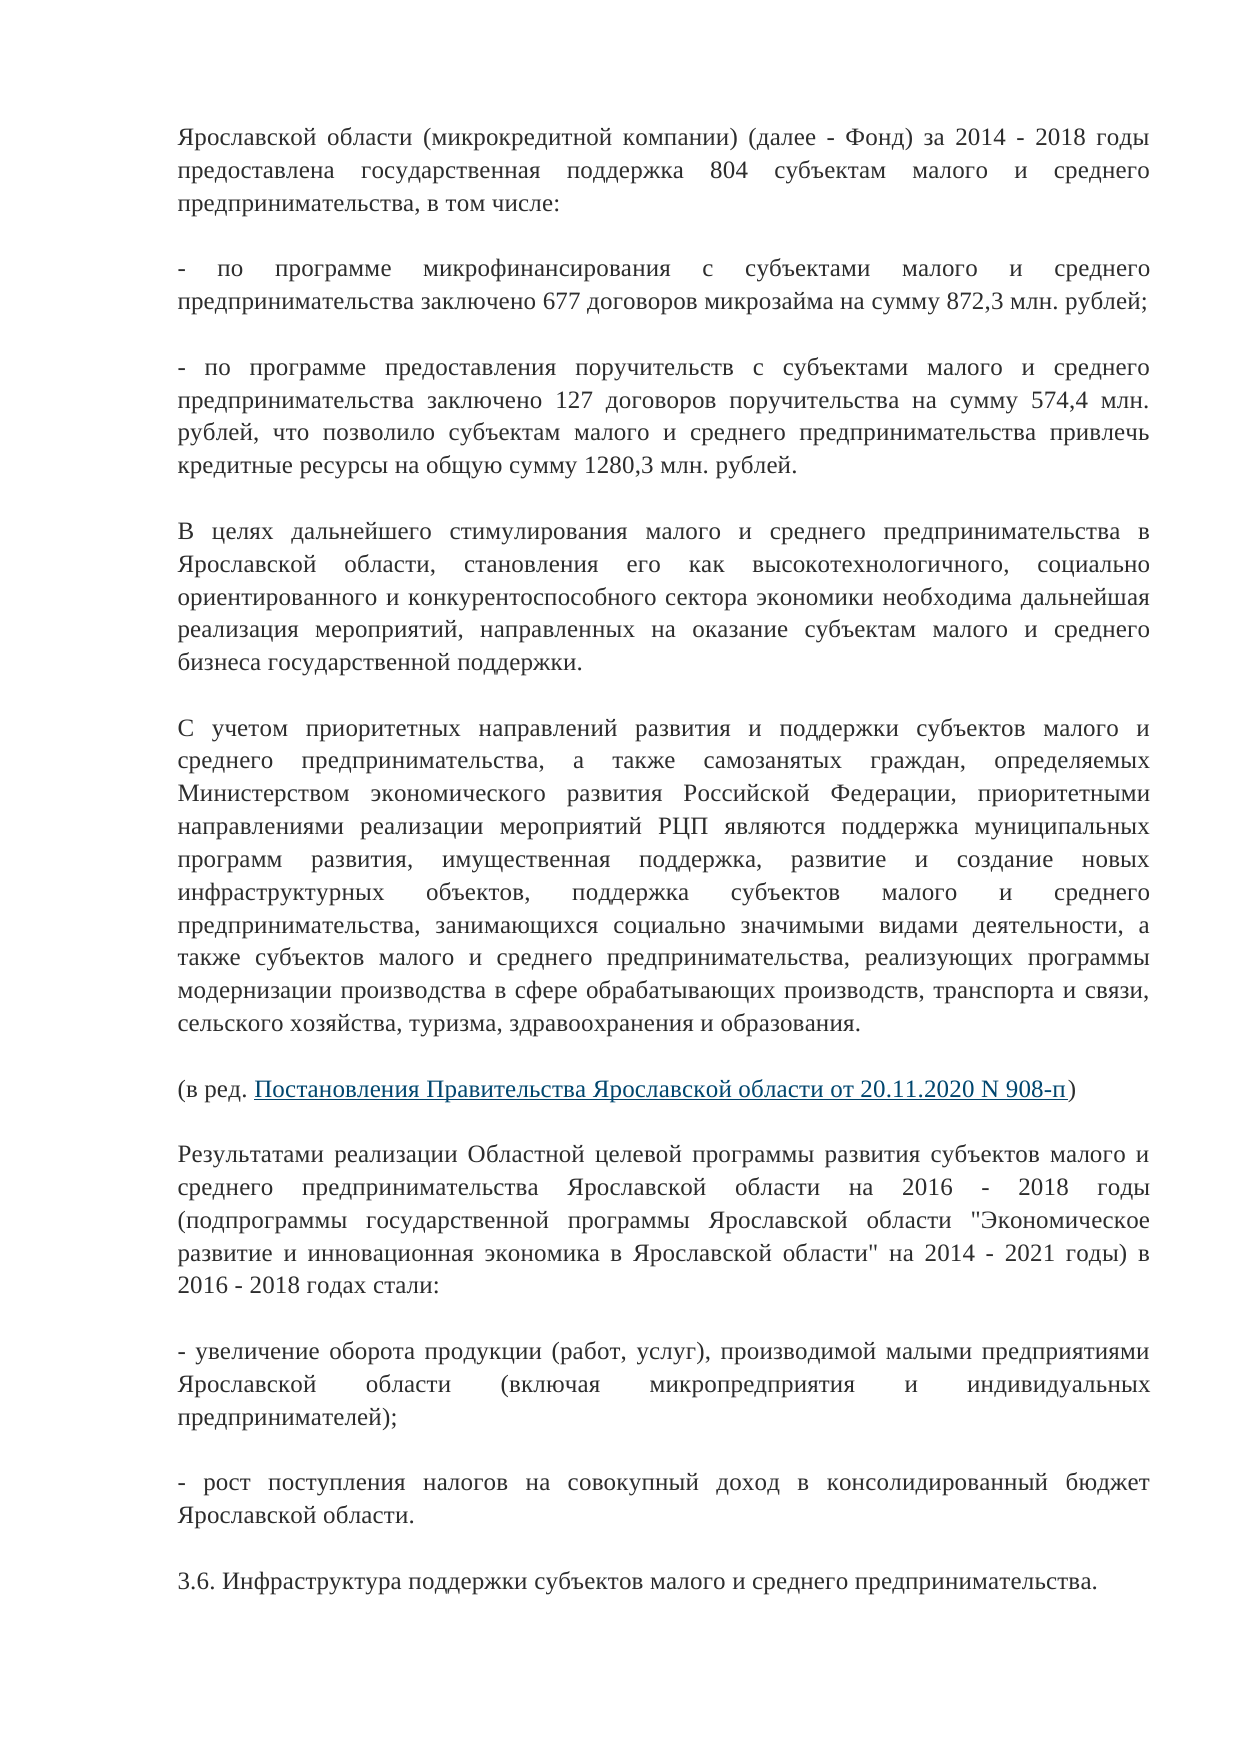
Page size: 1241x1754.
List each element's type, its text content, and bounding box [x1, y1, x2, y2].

text С учетом приоритетных направлений развития и поддержки субъектов малого и среднего предпринимательства, а также самозанятых граждан, определяемых Министерством экономического развития Российской Федерации, приоритетными направлениями реализации мероприятий РЦП являются поддержка муниципальных программ развития, имущественная поддержка, развитие и создание новых инфраструктурных объектов, поддержка субъектов малого и среднего предпринимательства, занимающихся социально значимыми видами деятельности, а также субъектов малого и среднего предпринимательства, реализующих программы модернизации производства в сфере обрабатывающих производств, транспорта и связи, сельского хозяйства, туризма, здравоохранения и образования. [177, 676, 1152, 1037]
text (в ред. Постановления Правительства Ярославской области от 20.11.2020 N 908-п) [177, 1037, 1152, 1102]
text - увеличение оборота продукции (работ, услуг), производимой малыми предприятиями Ярославской области (включая микропредприятия и индивидуальных предпринимателей); [177, 1299, 1152, 1431]
text 3.6. Инфраструктура поддержки субъектов малого и среднего предпринимательства. [177, 1529, 1152, 1595]
text - рост поступления налогов на совокупный доход в консолидированный бюджет Ярославской области. [177, 1431, 1152, 1529]
text В целях дальнейшего стимулирования малого и среднего предпринимательства в Ярославской области, становления его как высокотехнологичного, социально ориентированного и конкурентоспособного сектора экономики необходима дальнейшая реализация мероприятий, направленных на оказание субъектам малого и среднего бизнеса государственной поддержки. [177, 479, 1152, 676]
text - по программе микрофинансирования с субъектами малого и среднего предпринимательства заключено 677 договоров микрозайма на сумму 872,3 млн. рублей; [177, 217, 1152, 315]
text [177, 118, 1152, 217]
text - по программе предоставления поручительств с субъектами малого и среднего предпринимательства заключено 127 договоров поручительства на сумму 574,4 млн. рублей, что позволило субъектам малого и среднего предпринимательства привлечь кредитные ресурсы на общую сумму 1280,3 млн. рублей. [177, 315, 1152, 479]
text Результатами реализации Областной целевой программы развития субъектов малого и среднего предпринимательства Ярославской области на 2016 - 2018 годы (подпрограммы государственной программы Ярославской области "Экономическое развитие и инновационная экономика в Ярославской области" на 2014 - 2021 годы) в 2016 - 2018 годах стали: [177, 1102, 1152, 1299]
